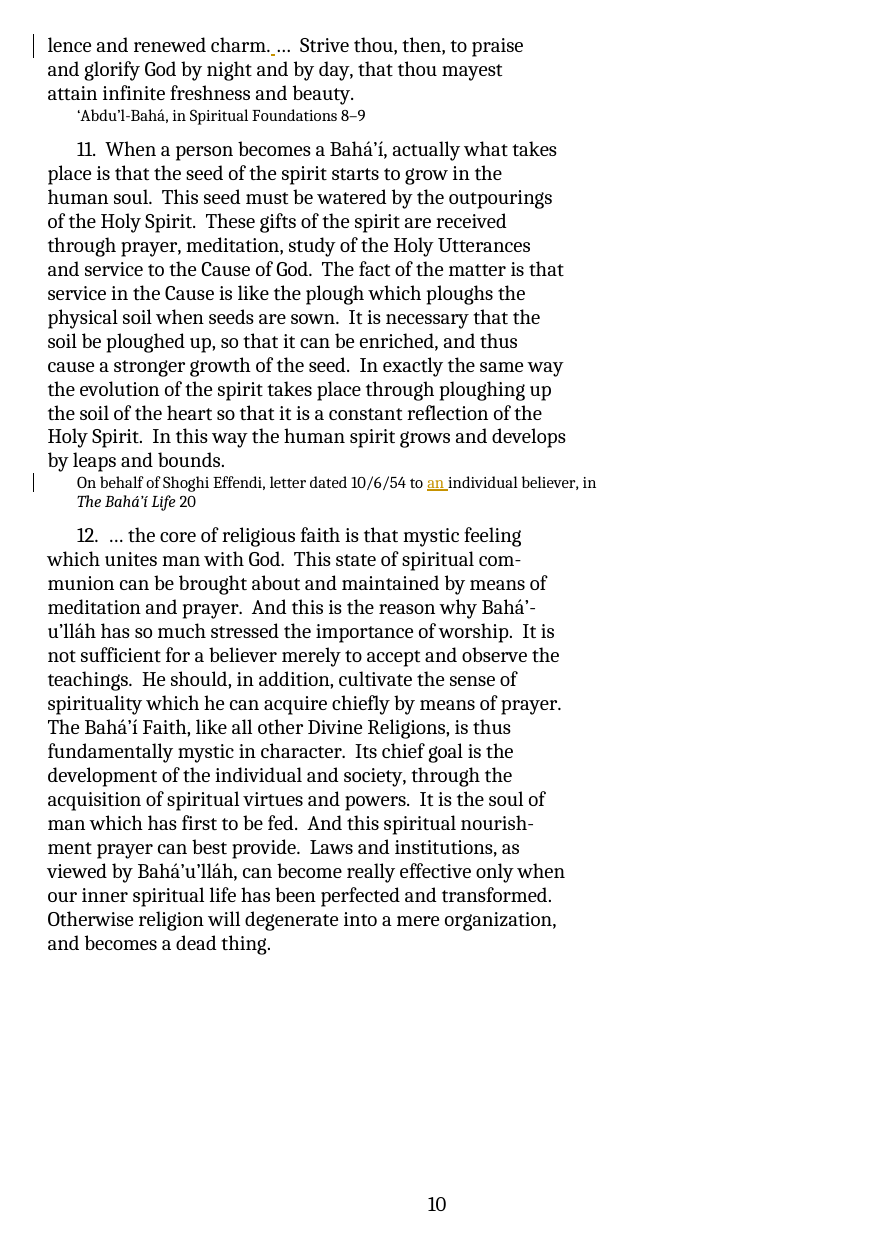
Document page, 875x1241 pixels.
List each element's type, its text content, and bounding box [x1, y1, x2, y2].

text human soul. This seed must be watered by the outpourings [47, 186, 827, 209]
text u’lláh has so much stressed the importance of worship. It is [47, 620, 827, 644]
text and service to the Cause of God. The fact of the matter is that [47, 257, 827, 281]
text 12. … the core of religious faith is that mystic feeling [47, 524, 827, 548]
text teachings. He should, in addition, cultivate the sense of [47, 668, 827, 692]
text physical soil when seeds are sown. It is necessary that the [47, 305, 827, 329]
text meditation and prayer. And this is the reason why Bahá’- [47, 596, 827, 620]
text The Bahá’í Faith, like all other Divine Religions, is thus [47, 716, 827, 739]
text and glorify God by night and by day, that thou mayest [47, 58, 827, 82]
text attain infinite freshness and beauty. [47, 82, 827, 106]
text Holy Spirit. In this way the human spirit grows and develops [47, 425, 827, 449]
text fundamentally mystic in character. Its chief goal is the [47, 739, 827, 763]
text development of the individual and society, through the [47, 763, 827, 787]
text ment prayer can best provide. Laws and institutions, as [47, 835, 827, 859]
text service in the Cause is like the plough which ploughs the [47, 281, 827, 305]
text cause a stronger growth of the seed. In exactly the same way [47, 353, 827, 377]
text The Bahá’í Life 20 [77, 492, 827, 511]
text the soil of the heart so that it is a constant reflection of the [47, 401, 827, 425]
text our inner spiritual life has been perfected and transformed. [47, 883, 827, 907]
text 11. When a person becomes a Bahá’í, actually what takes [47, 138, 827, 162]
text Otherwise religion will degenerate into a mere organization, [47, 907, 827, 931]
text man which has first to be fed. And this spiritual nourish- [47, 811, 827, 835]
text acquisition of spiritual virtues and powers. It is the soul of [47, 787, 827, 811]
text spirituality which he can acquire chiefly by means of prayer. [47, 692, 827, 716]
text ‘Abdu’l-Bahá, in Spiritual Foundations 8–9 [77, 106, 827, 125]
text of the Holy Spirit. These gifts of the spirit are received [47, 209, 827, 233]
text through prayer, meditation, study of the Holy Utterances [47, 233, 827, 257]
text munion can be brought about and maintained by means of [47, 572, 827, 596]
text viewed by Bahá’u’lláh, can become really effective only when [47, 859, 827, 883]
text lence and renewed charm.… Strive thou, then, to praise [47, 34, 827, 58]
text not sufficient for a believer merely to accept and observe the [47, 644, 827, 668]
text the evolution of the spirit takes place through ploughing up [47, 377, 827, 401]
text On behalf of Shoghi Effendi, letter dated 10/6/54 to individual believer, in [77, 473, 827, 492]
text soil be ploughed up, so that it can be enriched, and thus [47, 329, 827, 353]
text place is that the seed of the spirit starts to grow in the [47, 162, 827, 186]
text which unites man with God. This state of spiritual com- [47, 548, 827, 572]
text and becomes a dead thing. [47, 931, 827, 955]
text by leaps and bounds. [47, 449, 827, 473]
